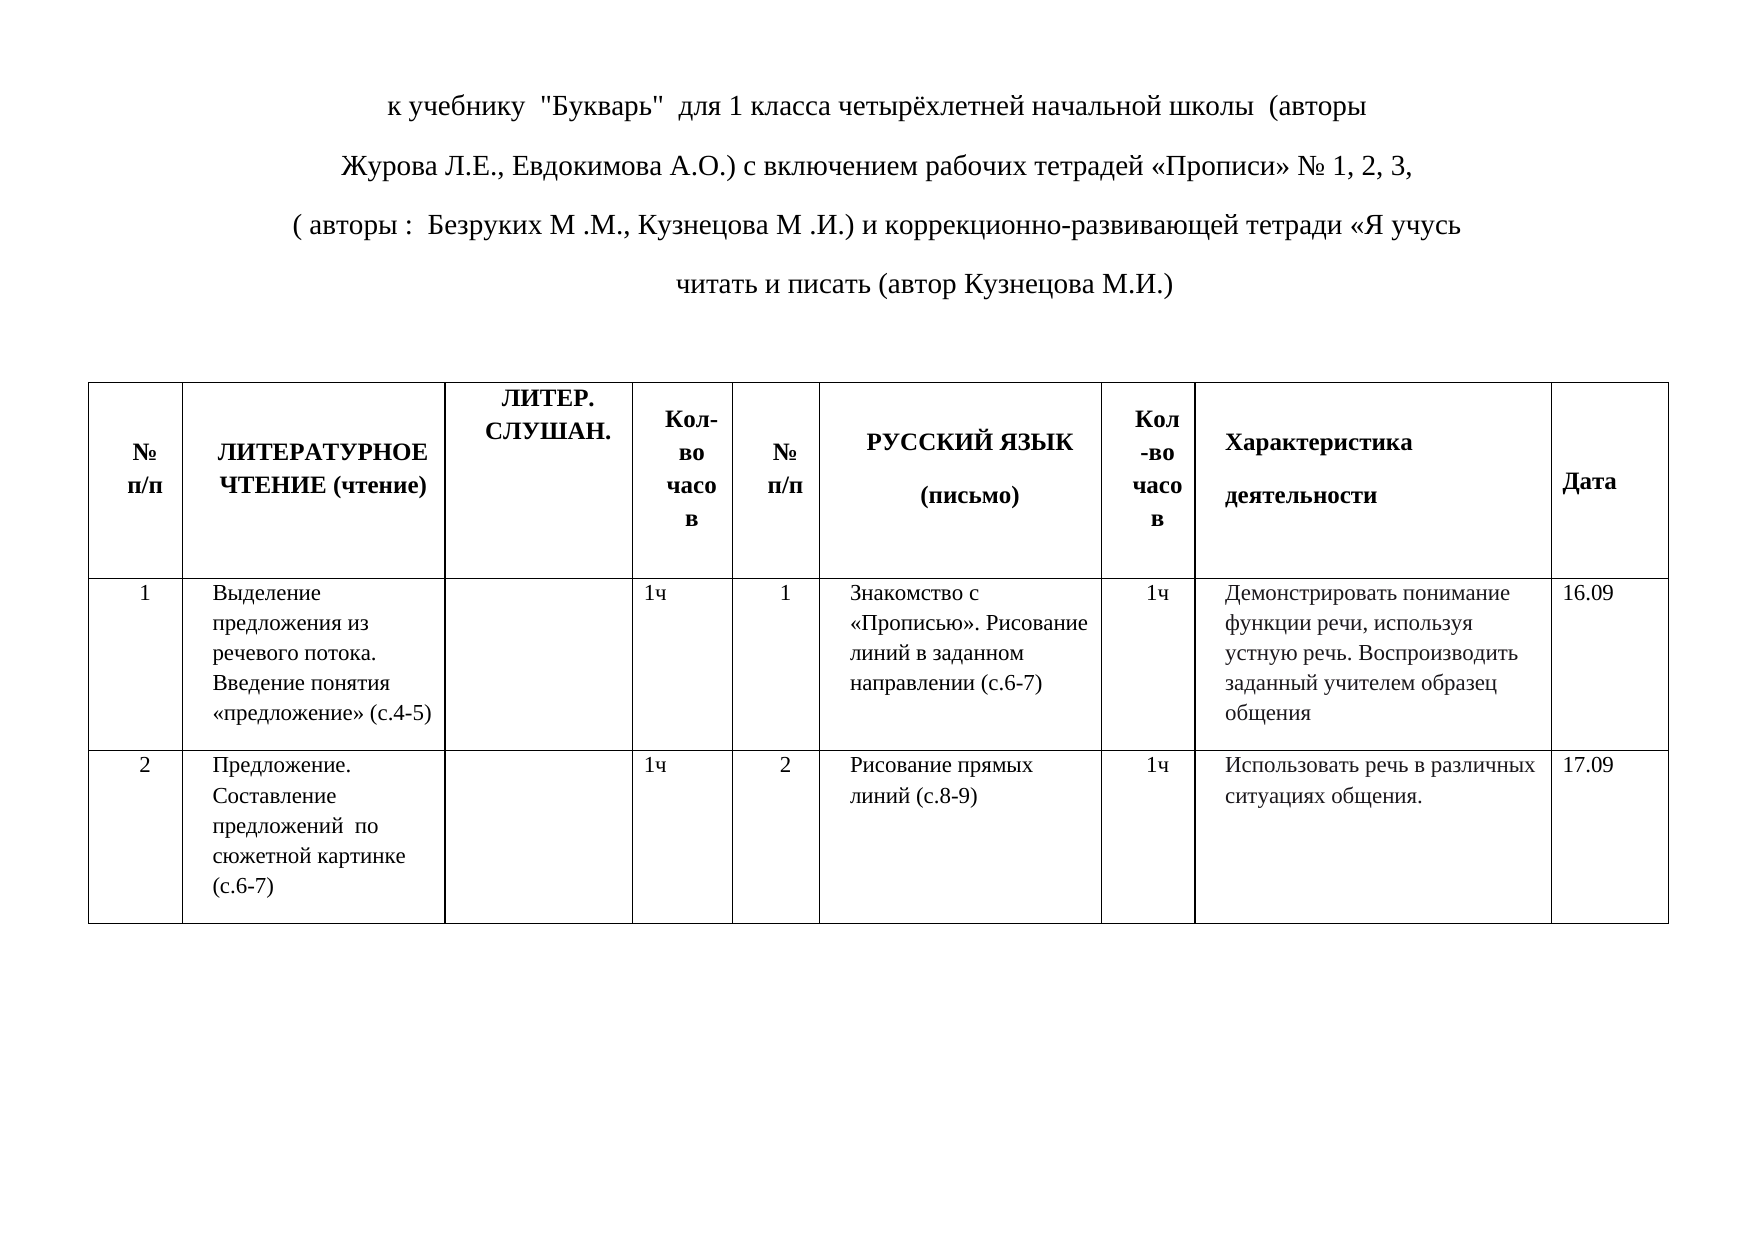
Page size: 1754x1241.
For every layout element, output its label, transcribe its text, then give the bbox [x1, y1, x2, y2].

table_cell Предложение. Составление предложений по сюжетной картинке (с.6-7) [183, 751, 444, 923]
table_header Кол-во часов [1102, 383, 1194, 577]
table_header Дата [1552, 383, 1668, 577]
table_cell [446, 579, 632, 750]
table_header Кол-во часов [633, 383, 732, 577]
table_cell 1 [733, 579, 819, 750]
text ( авторы : Безруких М .М., Кузнецова М .И.) и коррекционно-развивающей тетради «Я учусь [118, 207, 1636, 241]
table_cell 1 [89, 579, 182, 750]
table_cell 1ч [1102, 751, 1194, 923]
table_cell Рисование прямых линий (с.8-9) [820, 751, 1101, 923]
table_cell 17.09 [1552, 751, 1668, 923]
table_header РУССКИЙ ЯЗЫК (письмо) [820, 383, 1101, 577]
table_cell Демонстрировать понимание функции речи, используя устную речь. Воспроизводить заданный учителем образец общения [1196, 579, 1551, 750]
table_cell 16.09 [1552, 579, 1668, 750]
table_cell Выделение предложения из речевого потока. Введение понятия «предложение» (с.4-5) [183, 579, 444, 750]
table_header ЛИТЕР. СЛУШАН. [446, 383, 632, 577]
table_cell 2 [733, 751, 819, 923]
table_cell Знакомство с «Прописью». Рисование линий в заданном направлении (с.6-7) [820, 579, 1101, 750]
table_cell [446, 751, 632, 923]
table_cell Использовать речь в различных ситуациях общения. [1196, 751, 1551, 923]
text к учебнику "Букварь" для 1 класса четырёхлетней начальной школы (авторы [118, 88, 1636, 122]
table_cell 2 [89, 751, 182, 923]
text Журова Л.Е., Евдокимова А.О.) с включением рабочих тетрадей «Прописи» № 1, 2, 3, [118, 148, 1636, 181]
table_header Характеристика деятельности [1196, 383, 1551, 577]
table_cell 1ч [633, 579, 732, 750]
text читать и писать (автор Кузнецова М.И.) [118, 267, 1731, 300]
table_cell 1ч [1102, 579, 1194, 750]
table_header № п/п [89, 383, 182, 577]
table_header № п/п [733, 383, 819, 577]
table_cell 1ч [633, 751, 732, 923]
table_header ЛИТЕРАТУРНОЕ ЧТЕНИЕ (чтение) [183, 383, 444, 577]
